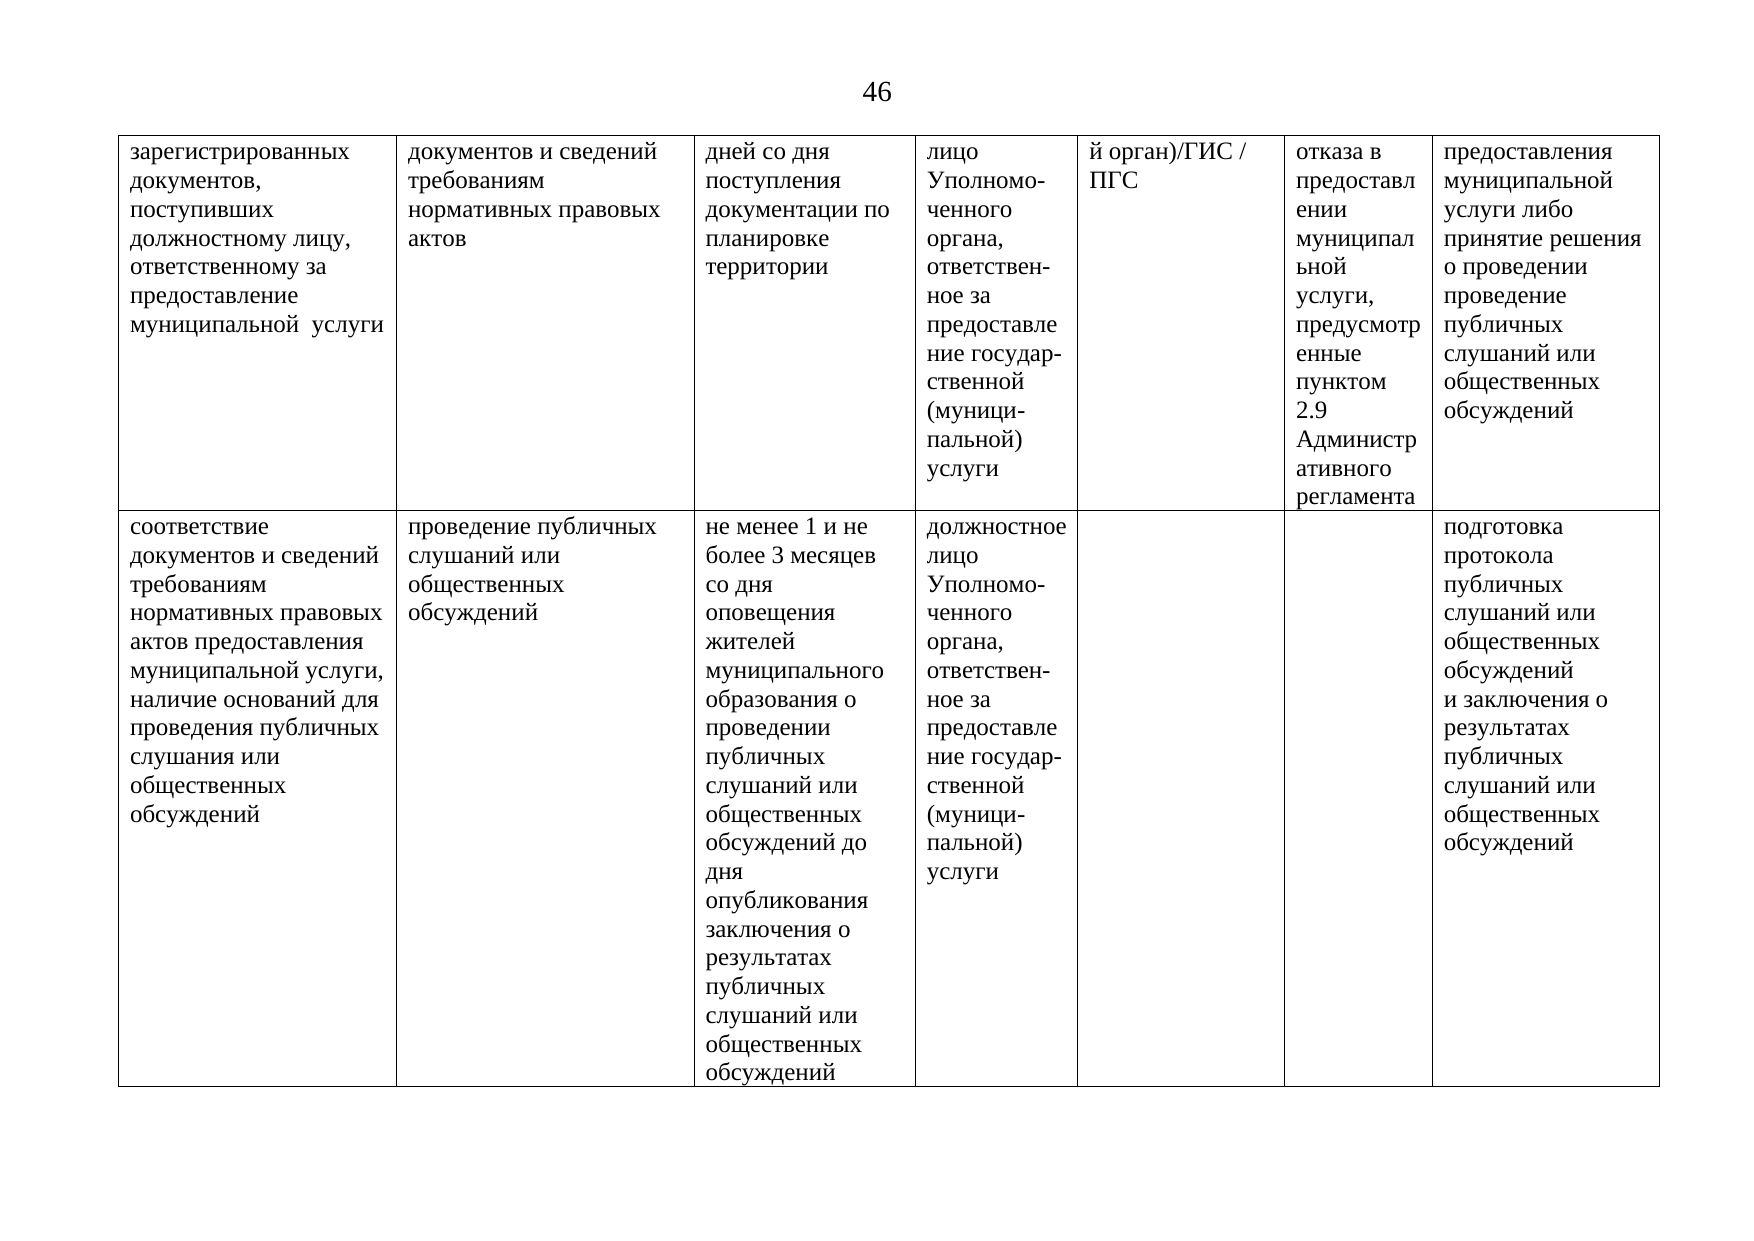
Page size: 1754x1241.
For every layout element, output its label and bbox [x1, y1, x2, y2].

table_cell [695, 511, 915, 1086]
table_cell [916, 136, 1077, 510]
table_cell [916, 511, 1077, 1086]
table_cell [119, 136, 396, 510]
table_cell [397, 511, 694, 1086]
table_cell [397, 136, 694, 510]
table_cell [1433, 511, 1659, 1086]
table_cell [1285, 511, 1432, 1086]
table_cell [119, 511, 396, 1086]
table_cell [1433, 136, 1659, 510]
table_cell [1285, 136, 1432, 510]
table_cell [1078, 511, 1284, 1086]
table_cell [695, 136, 915, 510]
table_cell [1078, 136, 1284, 510]
